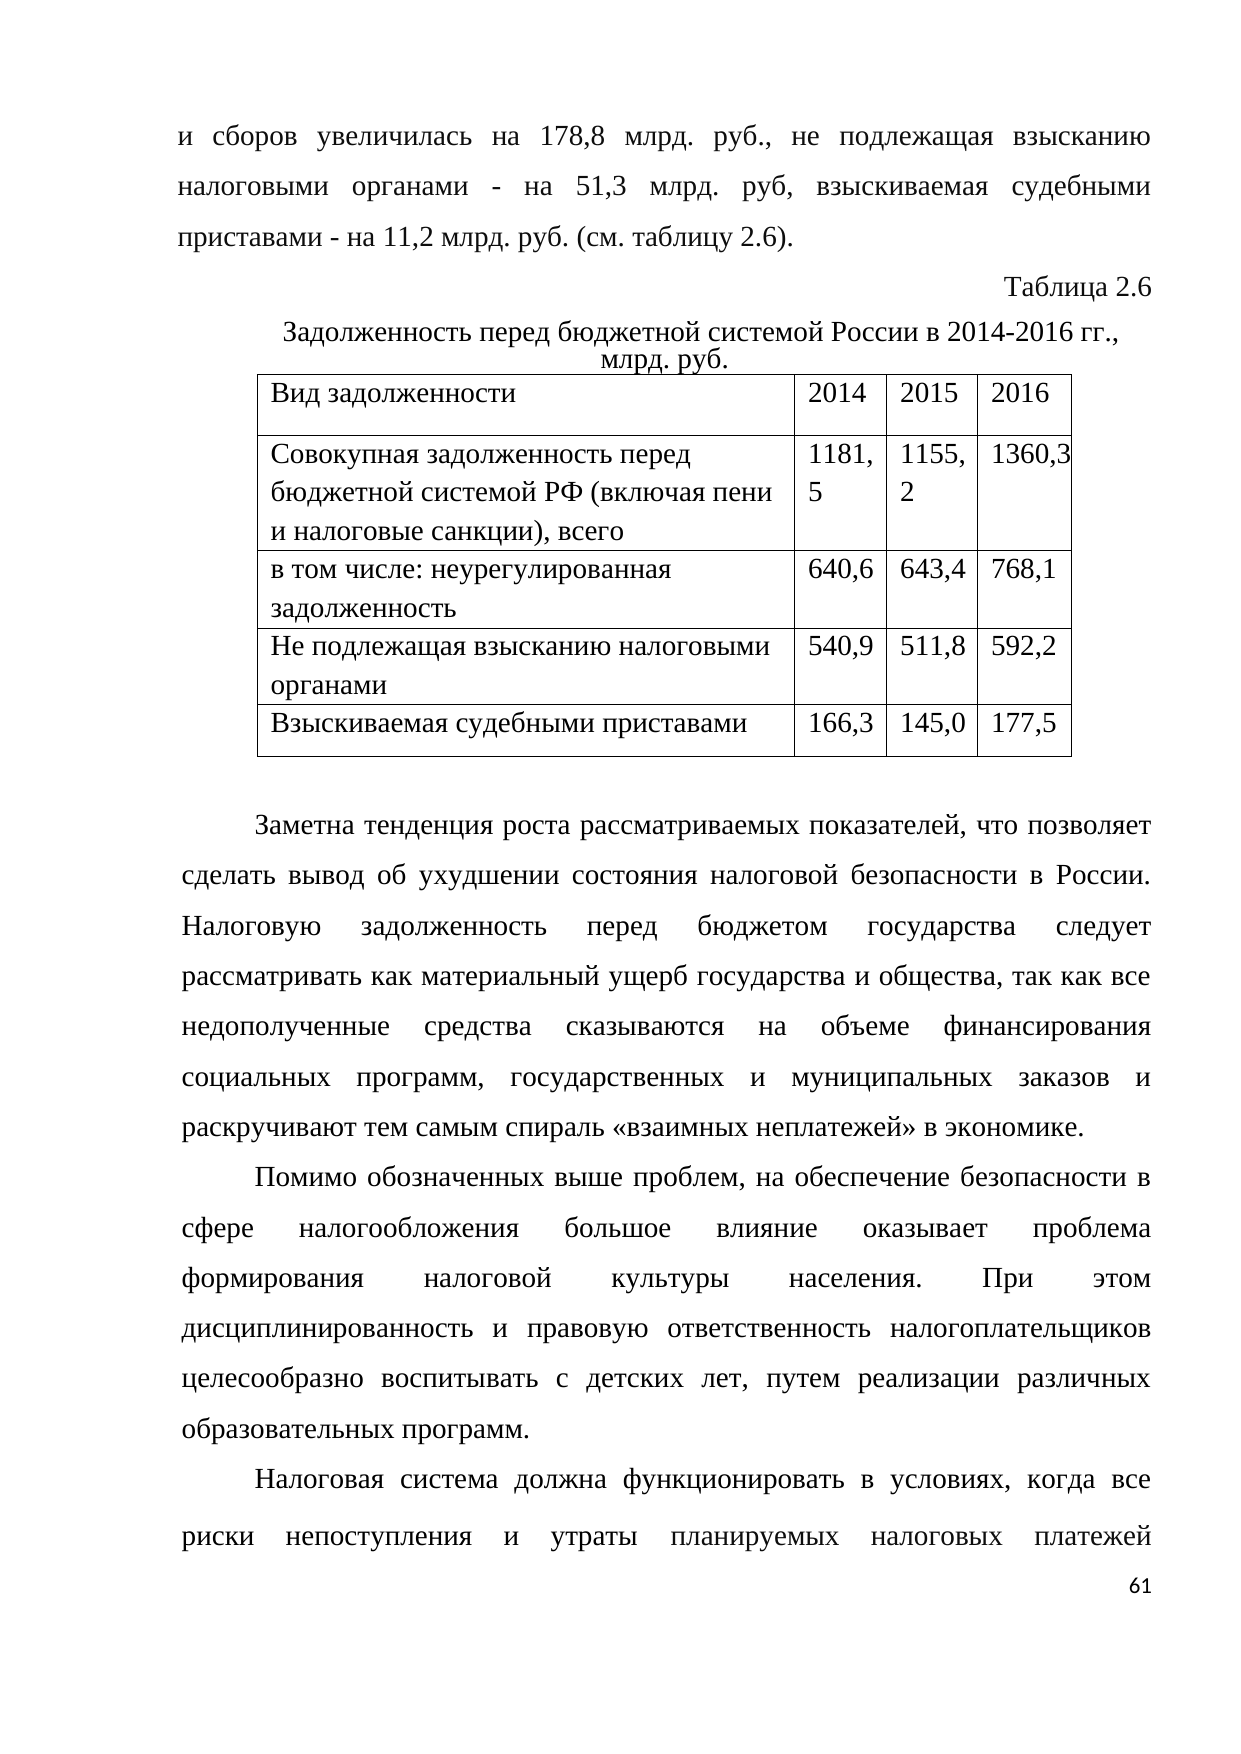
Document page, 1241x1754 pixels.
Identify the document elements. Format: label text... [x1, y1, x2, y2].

table_cell 177,5 [978, 705, 1071, 756]
table_cell 511,8 [887, 629, 977, 704]
table_header 2014 [795, 375, 886, 435]
table_cell 643,4 [887, 551, 977, 627]
table_cell 1181,5 [795, 436, 886, 550]
table_cell 1155,2 [887, 436, 977, 550]
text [177, 118, 1152, 252]
table_header 2015 [887, 375, 977, 435]
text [181, 1461, 1152, 1552]
table_header 2016 [978, 375, 1071, 435]
table_cell 540,9 [795, 629, 886, 704]
table_cell 592,2 [978, 629, 1071, 704]
table_cell 166,3 [795, 705, 886, 756]
table_cell 1360,3 [978, 436, 1071, 550]
table_cell Взыскиваемая судебными приставами [258, 705, 794, 756]
table_cell Совокупная задолженность перед бюджетной системой РФ (включая пени и налоговые санкции), всего [258, 436, 794, 550]
text Задолженность перед бюджетной системой России в 2014-2016 гг., млрд. руб. [177, 319, 1152, 374]
table_cell 640,6 [795, 551, 886, 627]
text Помимо обозначенных выше проблем, на обеспечение безопасности в сфере налогообложения большое влияние оказывает проблема формирования налоговой культуры населения. При этом дисциплинированность и правовую ответственность налогоплательщиков целесообразно воспитывать с детских лет, путем реализации различных образовательных программ. [181, 1159, 1152, 1444]
text Заметна тенденция роста рассматриваемых показателей, что позволяет сделать вывод об ухудшении состояния налоговой безопасности в России. Налоговую задолженность перед бюджетом государства следует рассматривать как материальный ущерб государства и общества, так как все недополученные средства сказываются на объеме финансирования социальных программ, государственных и муниципальных заказов и раскручивают тем самым спираль «взаимных неплатежей» в экономике. [181, 807, 1152, 1143]
table_cell Не подлежащая взысканию налоговыми органами [258, 629, 794, 704]
table_header Вид задолженности [258, 375, 794, 435]
table_cell 768,1 [978, 551, 1071, 627]
table_cell в том числе: неурегулированная задолженность [258, 551, 794, 627]
text Таблица 2.6 [177, 269, 1152, 303]
table_cell 145,0 [887, 705, 977, 756]
